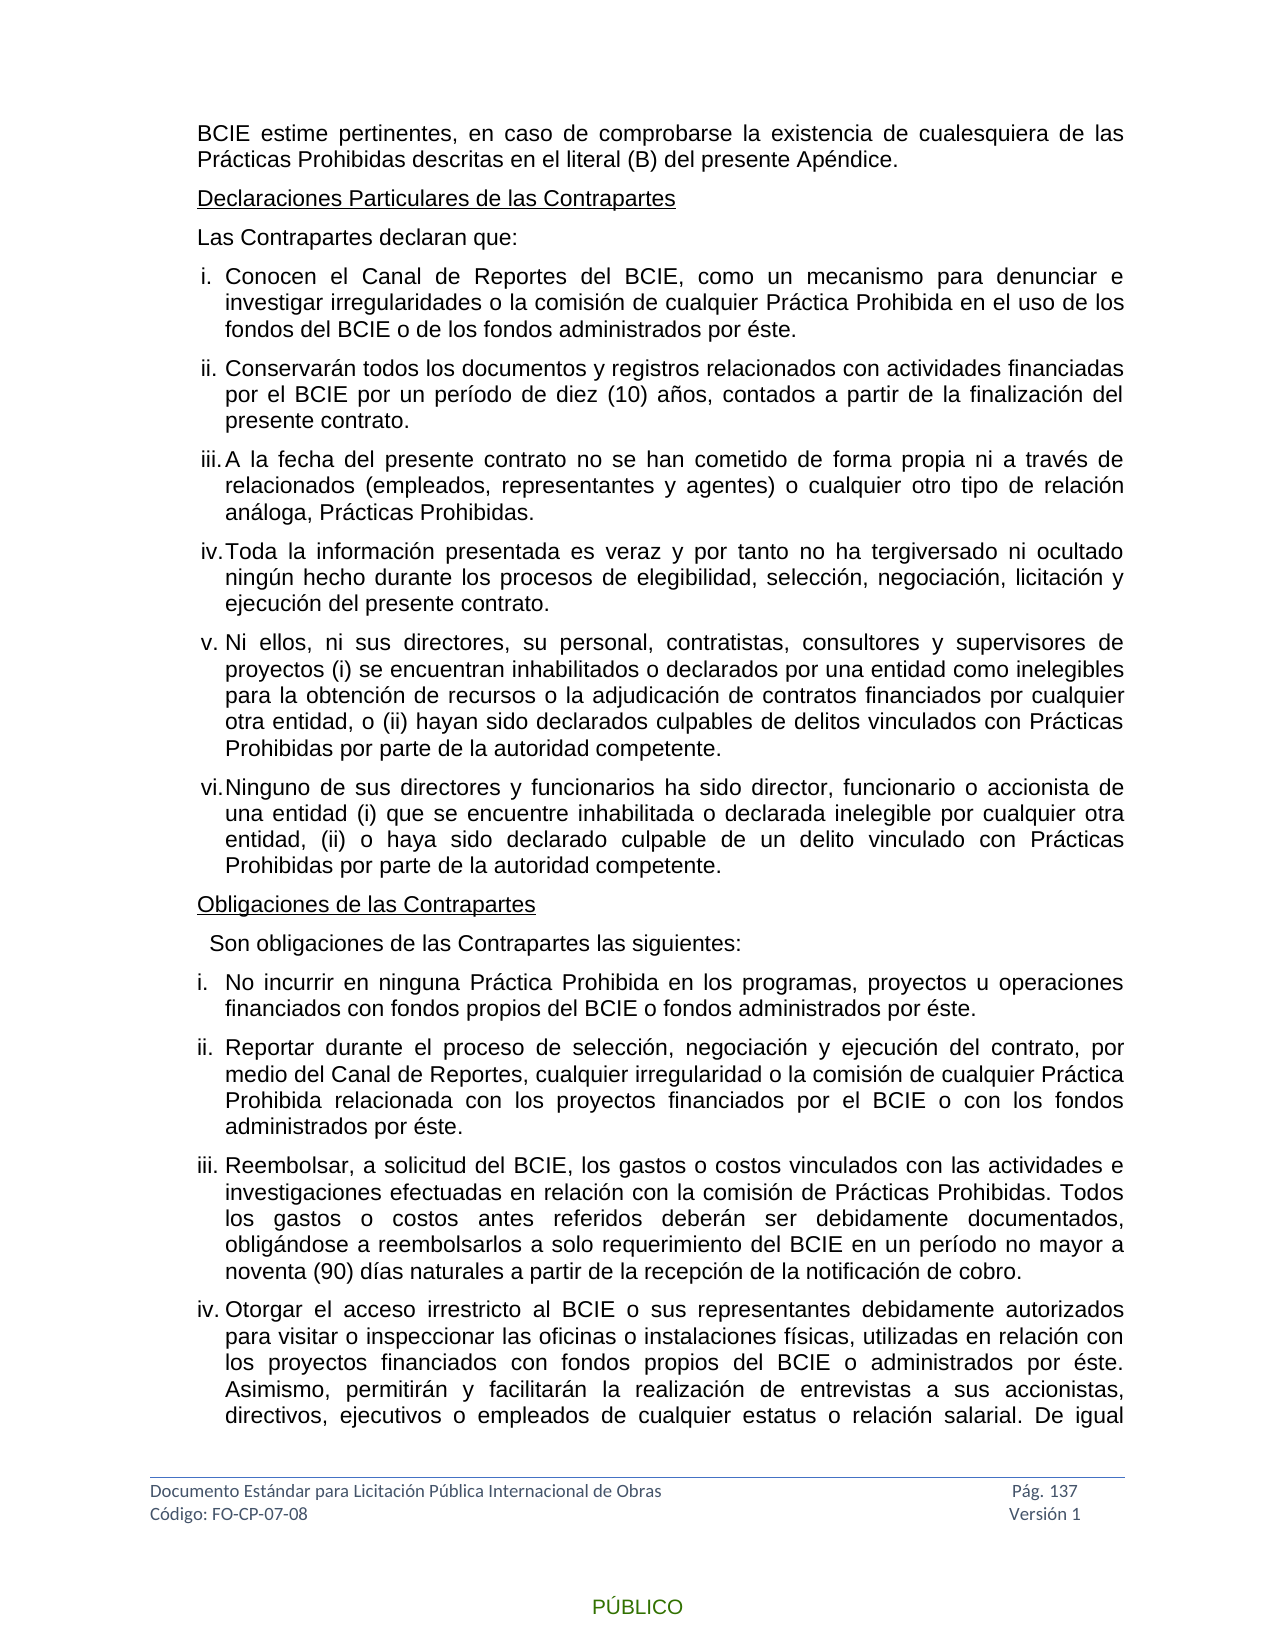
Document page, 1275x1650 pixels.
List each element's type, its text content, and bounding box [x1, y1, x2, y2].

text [197, 1296, 1125, 1428]
text v. Ni ellos, ni sus directores, su personal, contratistas, consultores y supervisores de proyectos (i) se encuentran inhabilitados o declarados por una entidad como inelegibles para la obtención de recursos o la adjudicación de contratos financiados por cualquier otra entidad, o (ii) hayan sido declarados culpables de delitos vinculados con Prácticas Prohibidas por parte de la autoridad competente. [201, 629, 1125, 761]
text Las Contrapartes declaran que: [150, 224, 1125, 250]
text iv. Toda la información presentada es veraz y por tanto no ha tergiversado ni ocultado ningún hecho durante los procesos de elegibilidad, selección, negociación, licitación y ejecución del presente contrato. [201, 538, 1125, 617]
text Son obligaciones de las Contrapartes las siguientes: [209, 930, 1125, 957]
text iii. A la fecha del presente contrato no se han cometido de forma propia ni a través de relacionados (empleados, representantes y agentes) o cualquier otro tipo de relación análoga, Prácticas Prohibidas. [201, 446, 1125, 525]
text iii. Reembolsar, a solicitud del BCIE, los gastos o costos vinculados con las actividades e investigaciones efectuadas en relación con la comisión de Prácticas Prohibidas. Todos los gastos o costos antes referidos deberán ser debidamente documentados, obligándose a reembolsarlos a solo requerimiento del BCIE en un período no mayor a noventa (90) días naturales a partir de la recepción de la notificación de cobro. [197, 1152, 1125, 1284]
text Obligaciones de las Contrapartes [197, 891, 1125, 918]
text Declaraciones Particulares de las Contrapartes [197, 185, 1125, 212]
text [197, 120, 1125, 173]
text ii. Conservarán todos los documentos y registros relacionados con actividades financiadas por el BCIE por un período de diez (10) años, contados a partir de la finalización del presente contrato. [201, 354, 1125, 433]
text ii. Reportar durante el proceso de selección, negociación y ejecución del contrato, por medio del Canal de Reportes, cualquier irregularidad o la comisión de cualquier Práctica Prohibida relacionada con los proyectos financiados por el BCIE o con los fondos administrados por éste. [197, 1034, 1125, 1140]
text vi. Ninguno de sus directores y funcionarios ha sido director, funcionario o accionista de una entidad (i) que se encuentre inhabilitada o declarada inelegible por cualquier otra entidad, (ii) o haya sido declarado culpable de un delito vinculado con Prácticas Prohibidas por parte de la autoridad competente. [201, 773, 1125, 879]
text i. Conocen el Canal de Reportes del BCIE, como un mecanismo para denunciar e investigar irregularidades o la comisión de cualquier Práctica Prohibida en el uso de los fondos del BCIE o de los fondos administrados por éste. [201, 263, 1125, 342]
text i. No incurrir en ninguna Práctica Prohibida en los programas, proyectos u operaciones financiados con fondos propios del BCIE o fondos administrados por éste. [197, 969, 1125, 1022]
